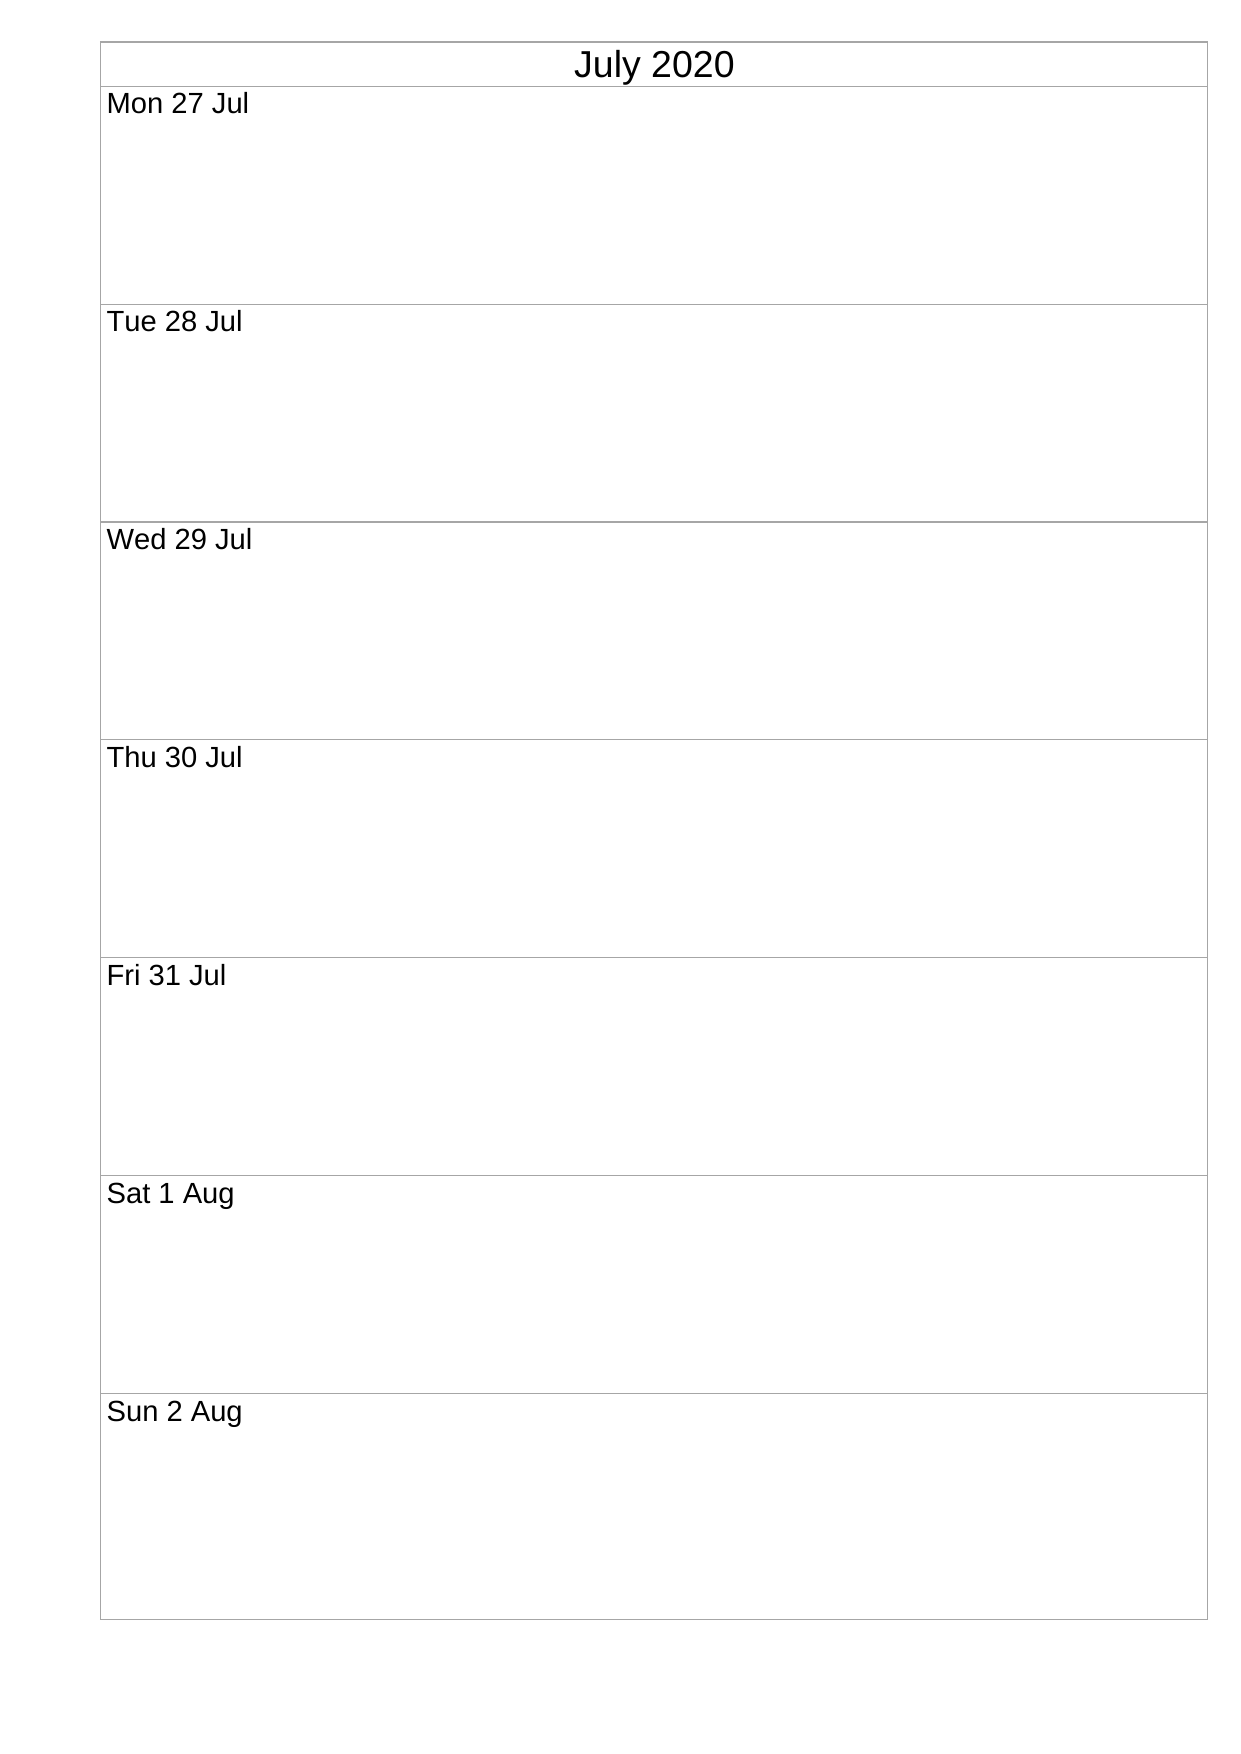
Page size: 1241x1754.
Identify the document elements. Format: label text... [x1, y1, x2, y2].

table_cell Fri 31 Jul [101, 958, 1207, 1175]
table_cell Thu 30 Jul [101, 740, 1207, 957]
table_cell Wed 29 Jul [101, 523, 1207, 739]
table_cell Tue 28 Jul [101, 305, 1207, 521]
table_cell Sun 2 Aug [101, 1394, 1207, 1619]
table_cell Mon 27 Jul [101, 87, 1207, 303]
table_header July 2020 [101, 43, 1207, 86]
table_cell Sat 1 Aug [101, 1176, 1207, 1393]
